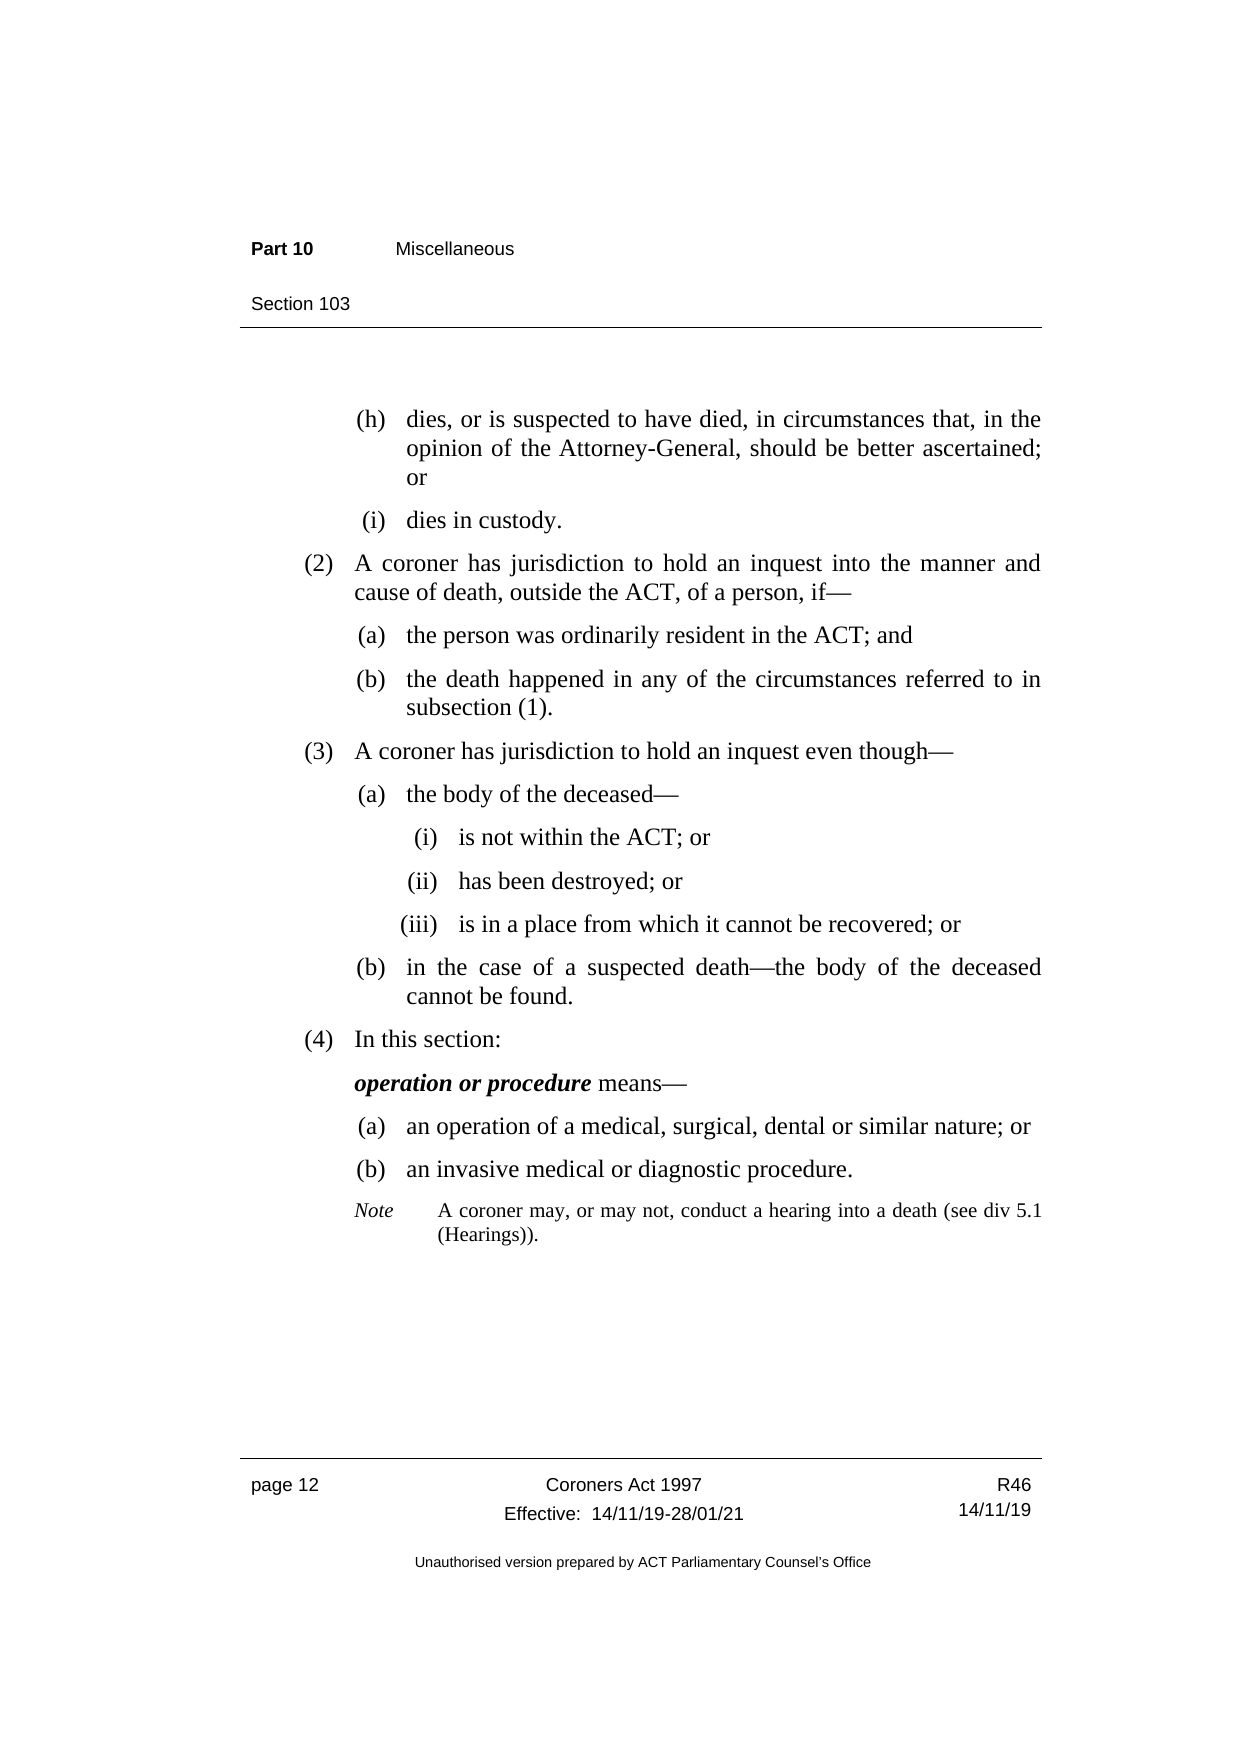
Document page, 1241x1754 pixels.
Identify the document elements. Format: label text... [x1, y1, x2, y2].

text (3) A coroner has jurisdiction to hold an inquest even though— [239, 736, 1042, 764]
text (a) an operation of a medical, surgical, dental or similar nature; or [239, 1111, 1042, 1140]
text (4) In this section: [239, 1024, 1042, 1053]
text (a) the person was ordinarily resident in the ACT; and [239, 620, 1042, 649]
text (2) A coroner has jurisdiction to hold an inquest into the manner and cause of death, outside the ACT, of a person, if— [239, 548, 1042, 606]
text (h) dies, or is suspected to have died, in circumstances that, in the opinion of the Attorney-General, should be better ascertained; or [239, 404, 1042, 490]
text (b) an invasive medical or diagnostic procedure. [239, 1154, 1042, 1183]
text (i) dies in custody. [239, 505, 1042, 534]
text (i) is not within the ACT; or [239, 822, 1042, 851]
text Note A coroner may, or may not, conduct a hearing into a death (see div 5.1 (Hearings)). [354, 1198, 1042, 1246]
text (b) in the case of a suspected death—the body of the deceased cannot be found. [239, 952, 1042, 1010]
text (a) the body of the deceased— [239, 779, 1042, 808]
text (iii) is in a place from which it cannot be recovered; or [239, 909, 1042, 938]
text (b) the death happened in any of the circumstances referred to in subsection (1). [239, 664, 1042, 721]
text operation or procedure means— [354, 1068, 1042, 1097]
text (ii) has been destroyed; or [239, 866, 1042, 894]
